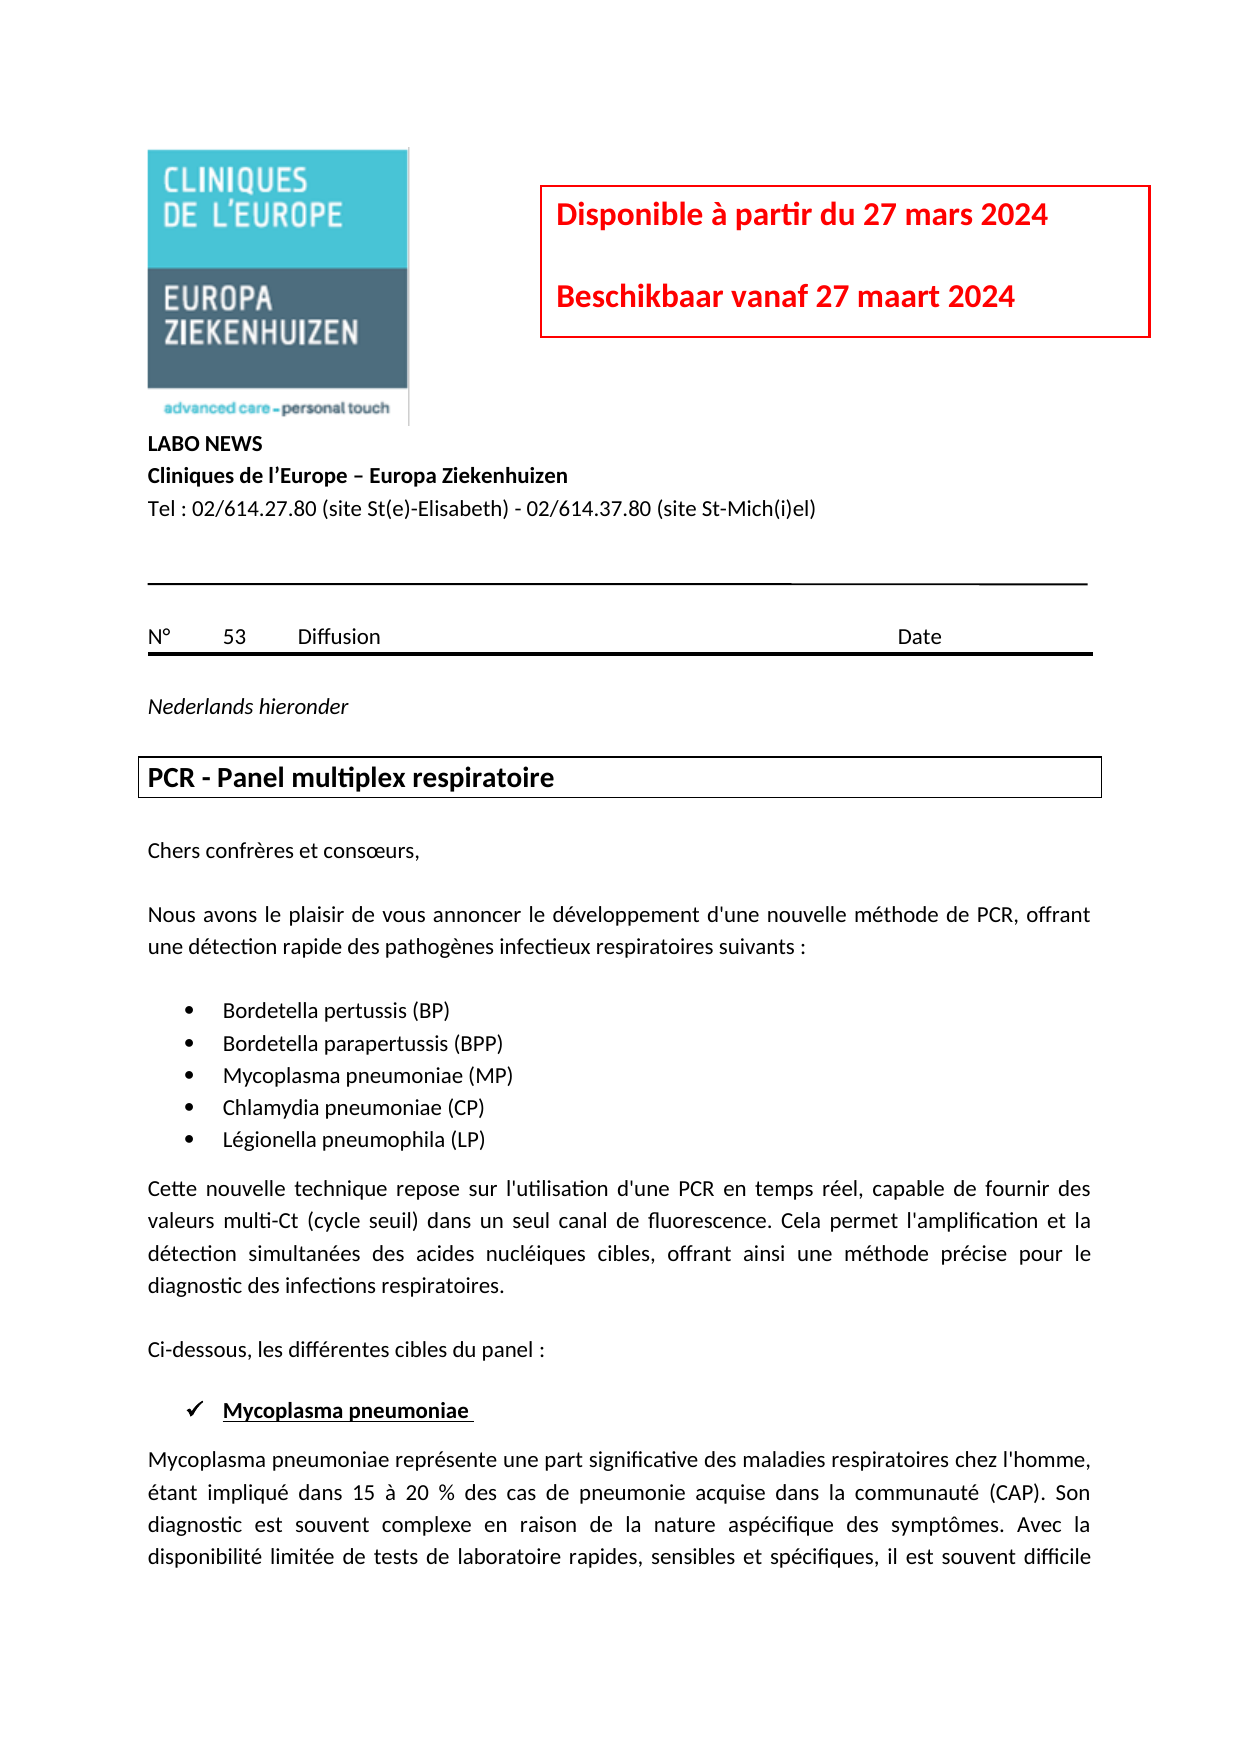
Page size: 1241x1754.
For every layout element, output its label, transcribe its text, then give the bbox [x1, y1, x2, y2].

list Bordetella parapertussis (BPP) [185, 1029, 1093, 1057]
list Bordetella pertussis (BP) [185, 997, 1093, 1025]
text N° 53 Diffusion Date [148, 622, 1093, 652]
text Cette nouvelle technique repose sur l'utilisation d'une PCR en temps réel, capable de fournir des valeurs multi-Ct (cycle seuil) dans un seul canal de fluorescence. Cela permet l'amplification et la détection simultanées des acides nucléiques cibles, offrant ainsi une méthode précise pour le diagnostic des infections respiratoires. [148, 1174, 1093, 1299]
text Chers confrères et consœurs, [148, 836, 1093, 864]
list Mycoplasma pneumoniae [185, 1397, 1093, 1424]
text LABO NEWS [148, 429, 1093, 457]
picture [147, 147, 434, 426]
list Chlamydia pneumoniae (CP) [185, 1093, 1093, 1121]
text Cliniques de l’Europe – Europa Ziekenhuizen [148, 461, 1093, 489]
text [148, 1445, 1093, 1570]
text Nous avons le plaisir de vous annoncer le développement d'une nouvelle méthode de PCR, offrant une détection rapide des pathogènes infectieux respiratoires suivants : [148, 900, 1093, 960]
text Nederlands hieronder [148, 692, 1093, 720]
list Légionella pneumophila (LP) [185, 1125, 1093, 1153]
text Tel : 02/614.27.80 (site St(e)-Elisabeth) - 02/614.37.80 (site St-Mich(i)el) [148, 494, 1093, 522]
text Ci-dessous, les différentes cibles du panel : [148, 1335, 1093, 1363]
list Mycoplasma pneumoniae (MP) [185, 1061, 1093, 1089]
text PCR - Panel multiplex respiratoire [139, 758, 1101, 797]
